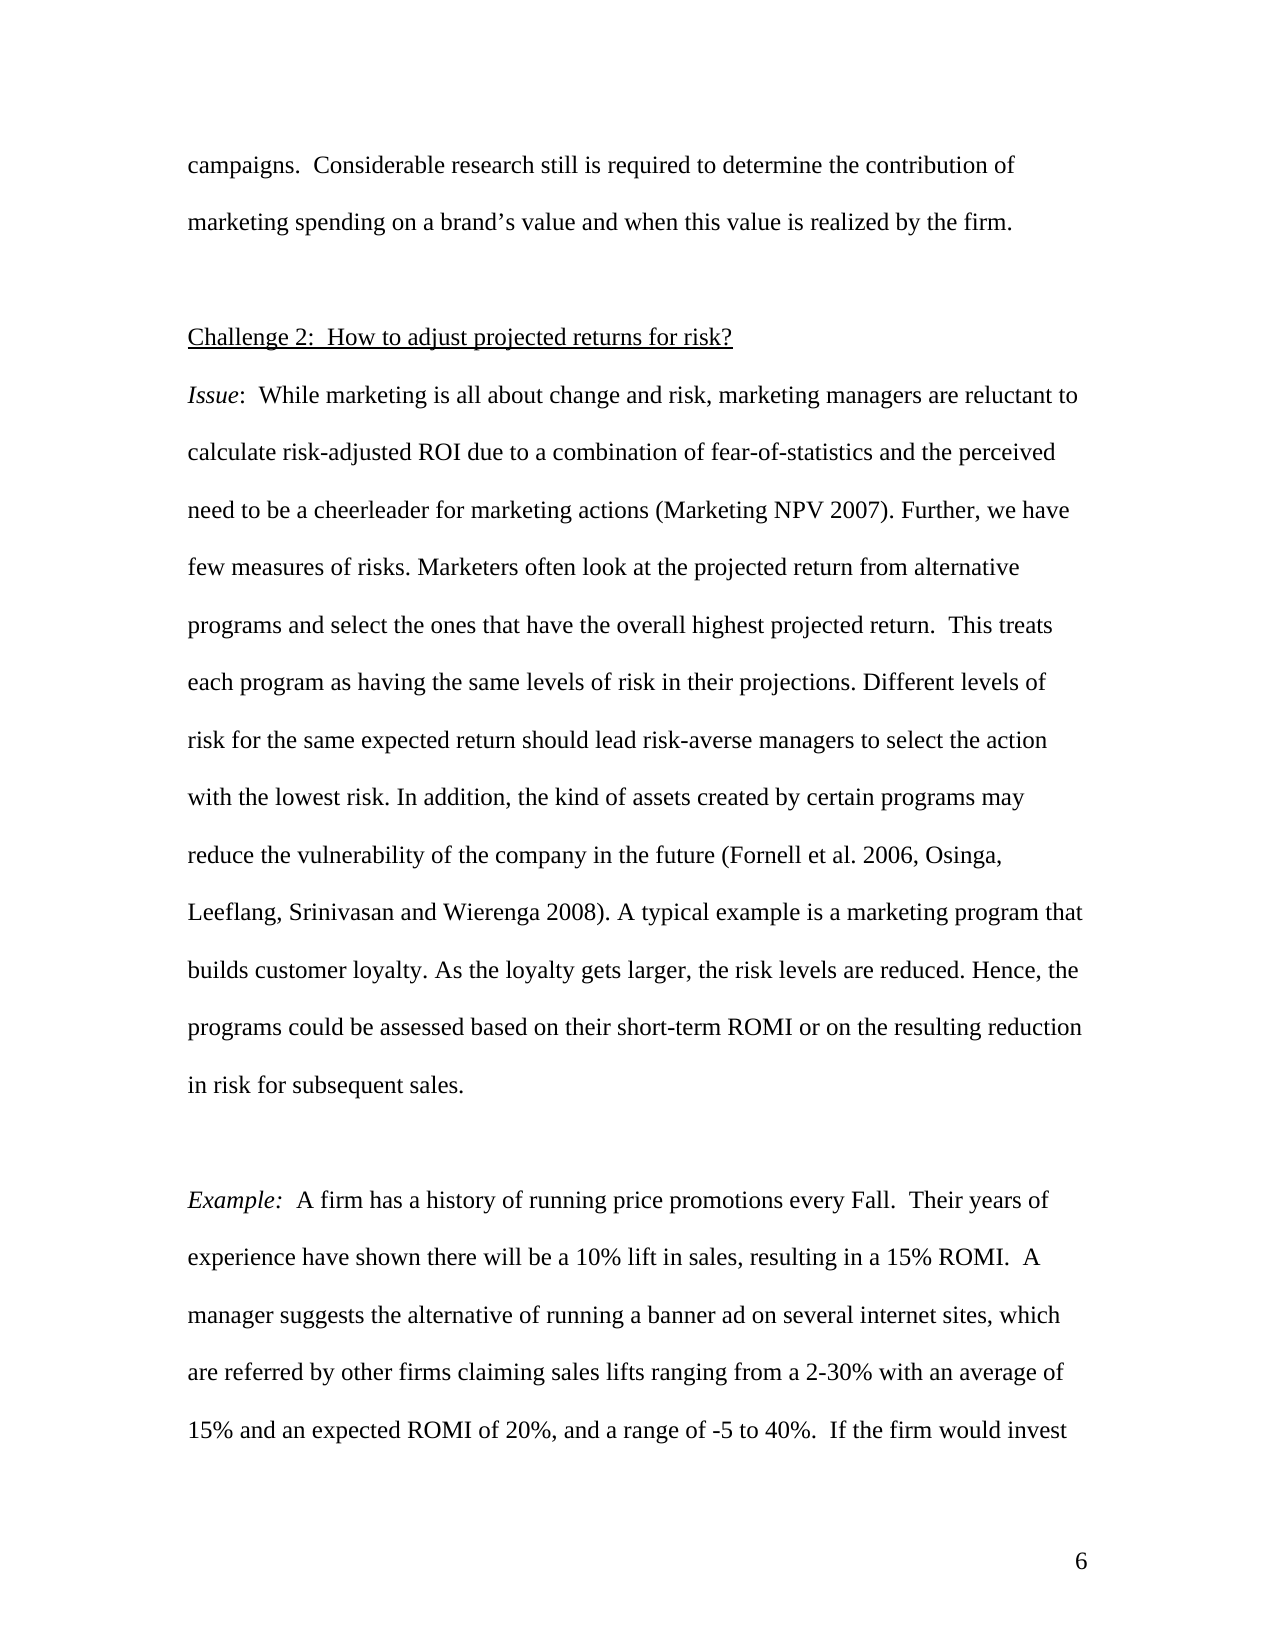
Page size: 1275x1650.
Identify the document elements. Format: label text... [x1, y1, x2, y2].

text Issue: While marketing is all about change and risk, marketing managers are reluctant to calculate risk-adjusted ROI due to a combination of fear-of-statistics and the perceived need to be a cheerleader for marketing actions (Marketing NPV 2007). Further, we have few measures of risks. Marketers often look at the projected return from alternative programs and select the ones that have the overall highest projected return. This treats each program as having the same levels of risk in their projections. Different levels of risk for the same expected return should lead risk-averse managers to select the action with the lowest risk. In addition, the kind of assets created by certain programs may reduce the vulnerability of the company in the future (Fornell et al. 2006, Osinga, Leeflang, Srinivasan and Wierenga 2008). A typical example is a marketing program that builds customer loyalty. As the loyalty gets larger, the risk levels are reduced. Hence, the programs could be assessed based on their short-term ROMI or on the resulting reduction in risk for subsequent sales. [187, 380, 1087, 1099]
text Challenge 2: How to adjust projected returns for risk? [187, 322, 1087, 351]
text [187, 1185, 1087, 1444]
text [187, 150, 1087, 236]
